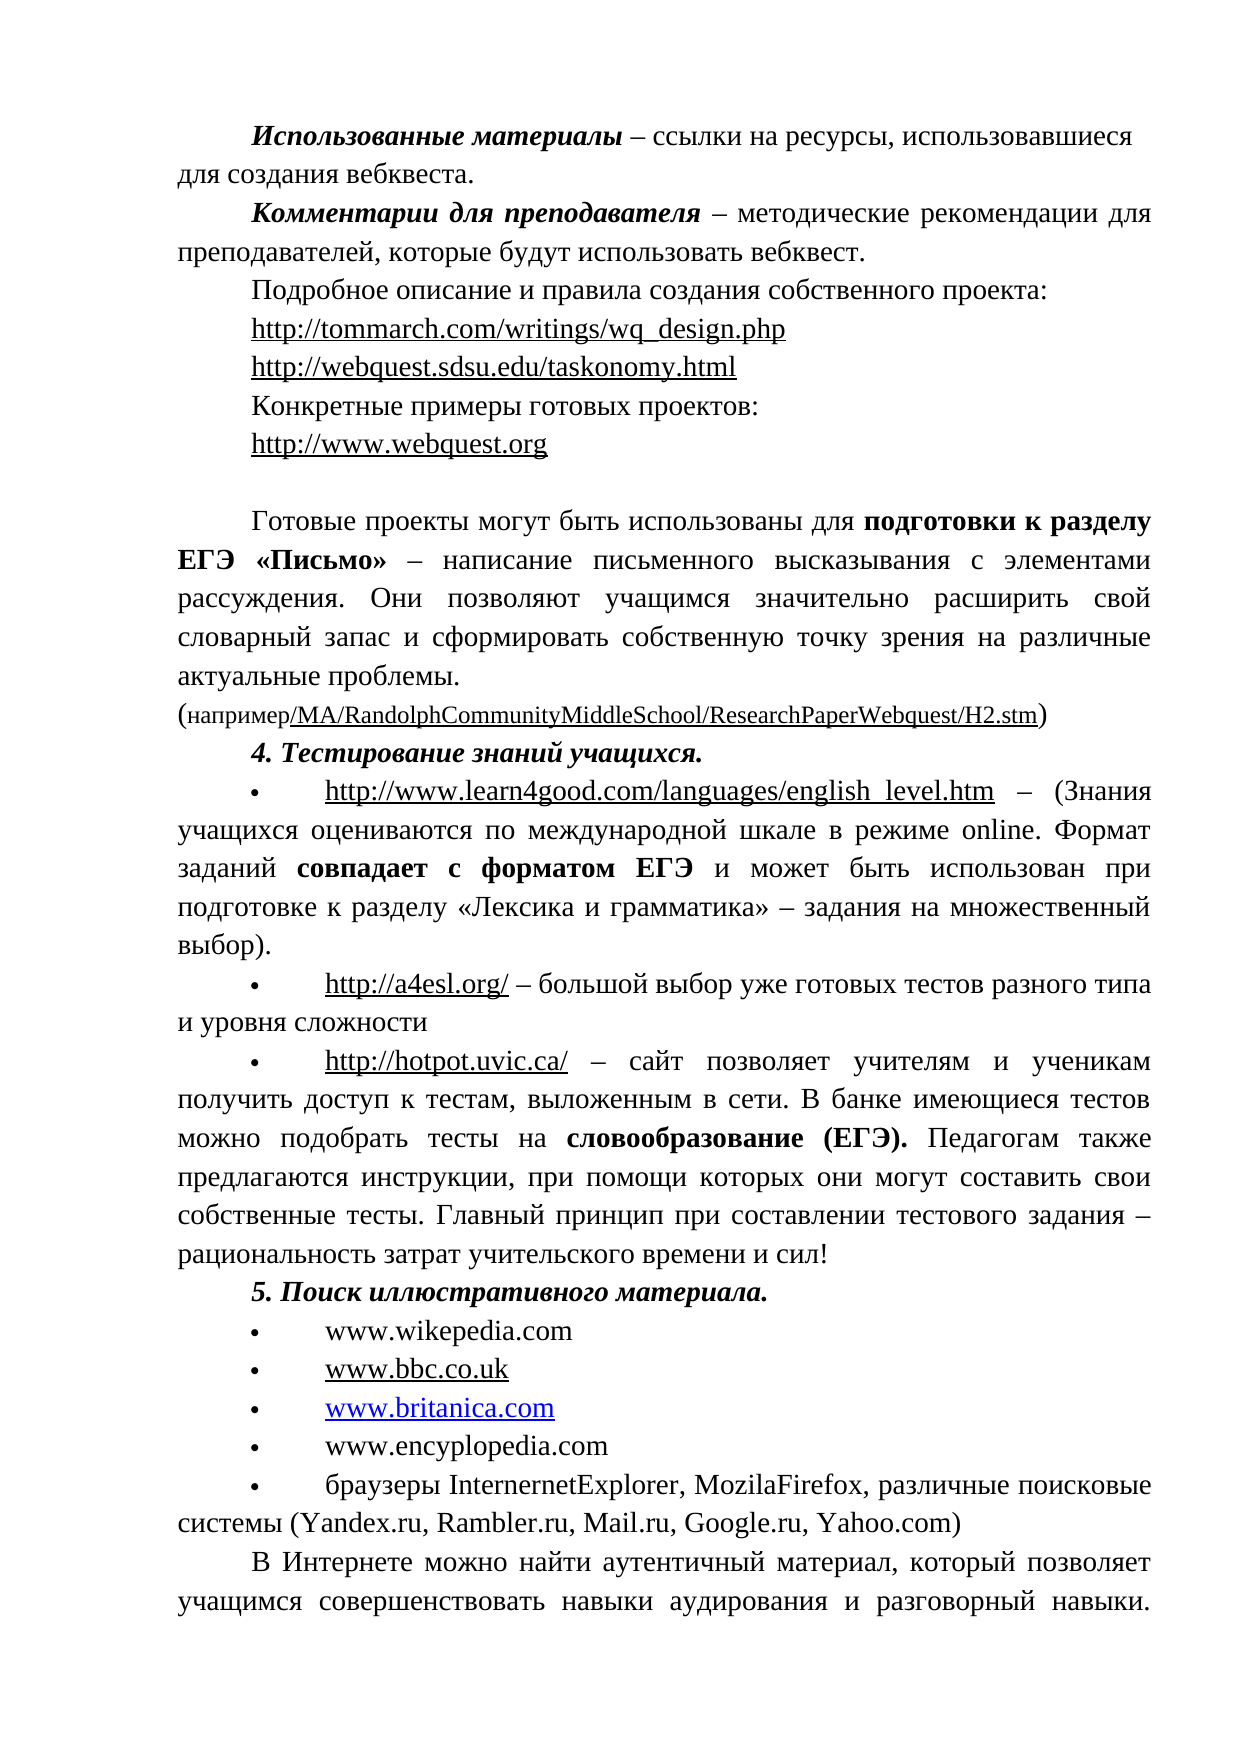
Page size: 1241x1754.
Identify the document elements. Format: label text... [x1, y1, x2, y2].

text http://webquest.sdsu.edu/taskonomy.html [177, 349, 1152, 383]
text Готовые проекты могут быть использованы для подготовки к разделу ЕГЭ «Письмо» – написание письменного высказывания с элементами рассуждения. Они позволяют учащимся значительно расширить свой словарный запас и сформировать собственную точку зрения на различные актуальные проблемы. [177, 503, 1152, 691]
text Комментарии для преподавателя – методические рекомендации для преподавателей, которые будут использовать вебквест. [177, 195, 1152, 267]
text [177, 1544, 1152, 1616]
text 4. Тестирование знаний учащихся. [177, 735, 1152, 768]
text (например/MA/RandolphCommunityMiddleSchool/ResearchPaperWebquest/H2.stm) [177, 696, 1152, 730]
list www.bbc.co.uk [177, 1351, 1152, 1385]
list http://hotpot.uvic.ca/ – сайт позволяет учителям и ученикам получить доступ к тестам, выложенным в сети. В банке имеющиеся тестов можно подобрать тесты на словообразование (ЕГЭ). Педагогам также предлагаются инструкции, при помощи которых они могут составить свои собственные тесты. Главный принцип при составлении тестового задания – рациональность затрат учительского времени и сил! [177, 1043, 1152, 1269]
text http://www.webquest.org [177, 426, 1152, 460]
text http://tommarch.com/writings/wq_design.php [177, 311, 1152, 344]
list www.britanica.com [177, 1390, 1152, 1423]
list http://www.learn4good.com/languages/english_level.htm – (Знания учащихся оцениваются по международной шкале в режиме online. Формат заданий совпадает с форматом ЕГЭ и может быть использован при подготовке к разделу «Лексика и грамматика» – задания на множественный выбор). [177, 773, 1152, 961]
list www.encyplopedia.com [177, 1428, 1152, 1462]
text Использованные материалы – ссылки на ресурсы, использовавшиеся для создания вебквеста. [177, 118, 1152, 190]
text Подробное описание и правила создания собственного проекта: [177, 272, 1152, 306]
text Конкретные примеры готовых проектов: [177, 388, 1152, 421]
list www.wikepedia.com [177, 1313, 1152, 1346]
list http://a4esl.org/ – большой выбор уже готовых тестов разного типа и уровня сложности [177, 966, 1152, 1038]
list браузеры InternernetEхplorer, MozilaFirefox, различные поисковые системы (Yandeх.ru, Rambler.ru, Mail.ru, Google.ru, Yahoo.com) [177, 1467, 1152, 1539]
text 5. Поиск иллюстративного материала. [177, 1274, 1152, 1308]
